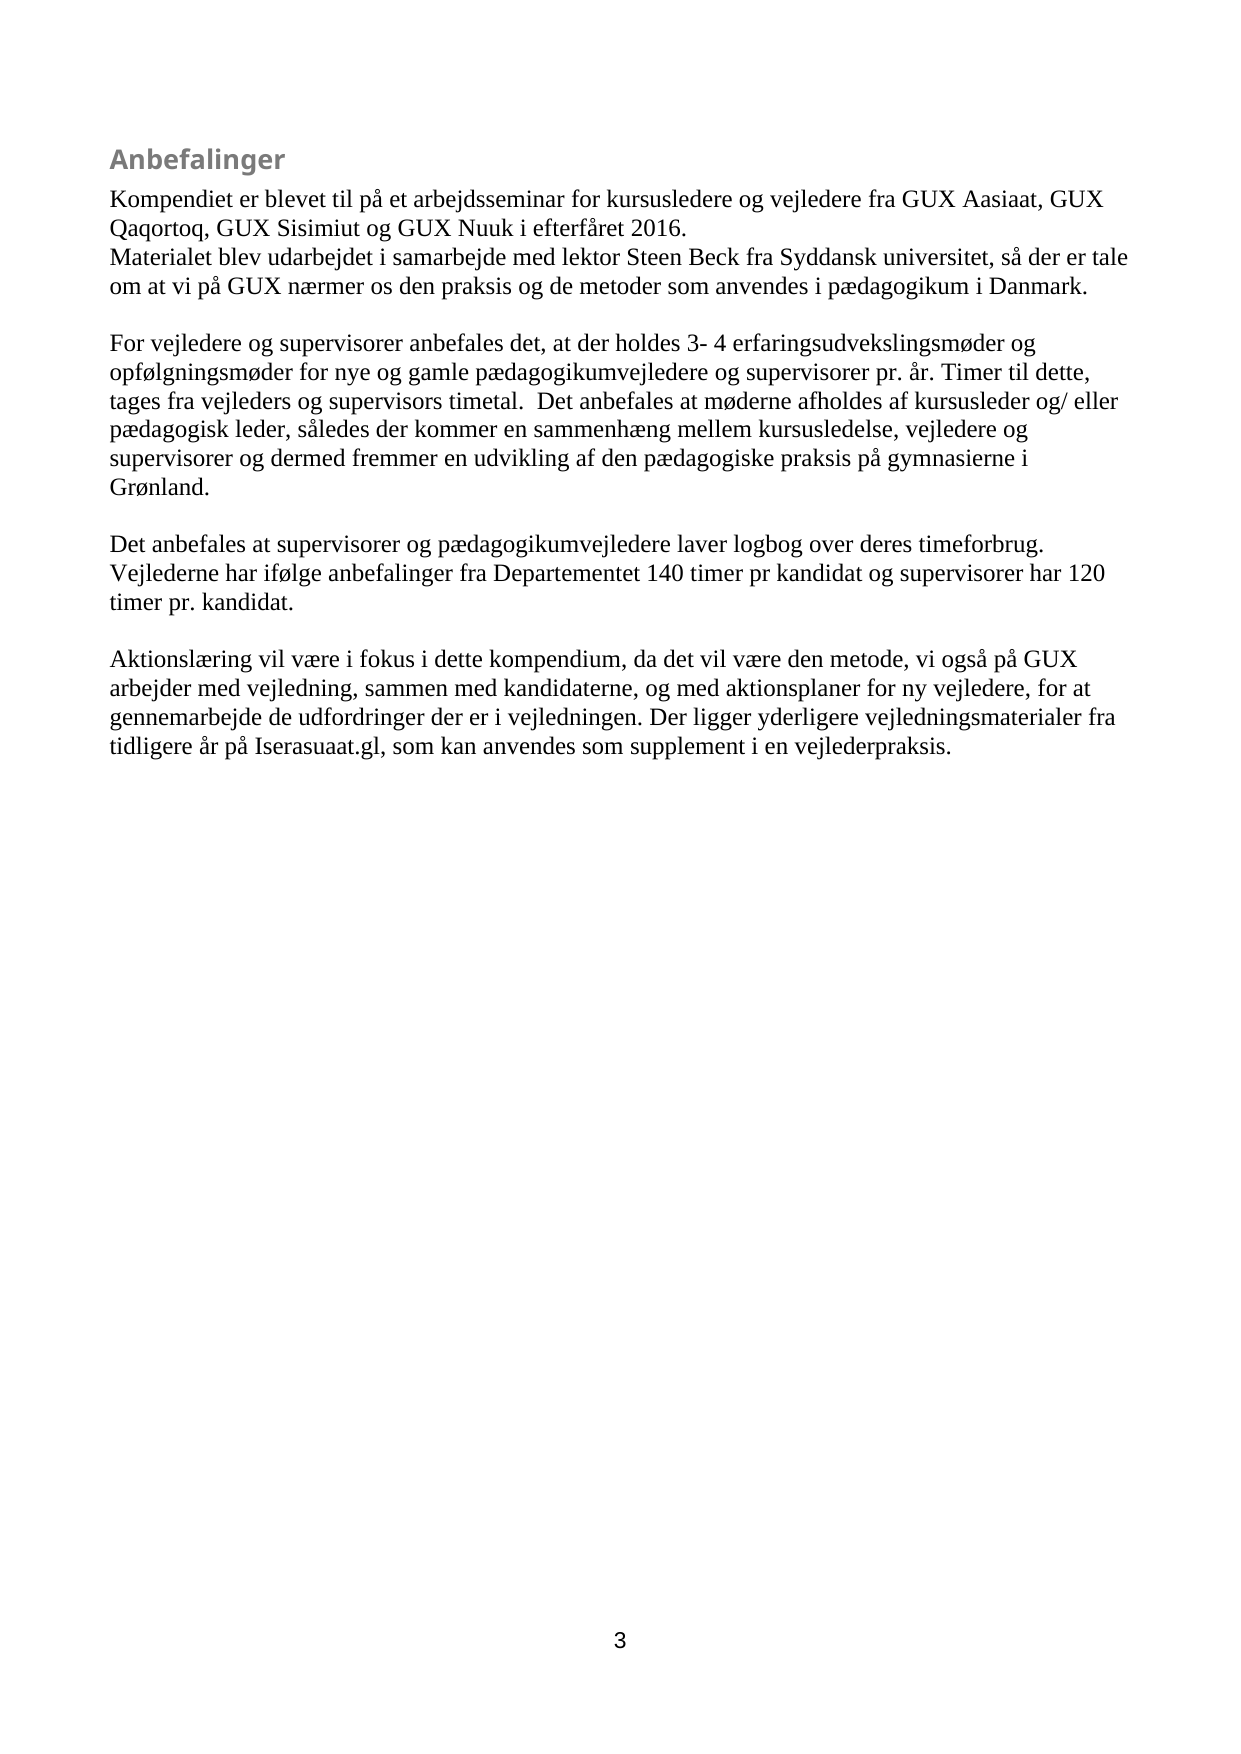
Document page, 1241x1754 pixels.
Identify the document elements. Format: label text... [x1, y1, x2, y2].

subtitle Anbefalinger [109, 140, 1131, 177]
text Materialet blev udarbejdet i samarbejde med lektor Steen Beck fra Syddansk universitet, så der er tale om at vi på GUX nærmer os den praksis og de metoder som anvendes i pædagogikum i Danmark. [109, 242, 1131, 299]
text Det anbefales at supervisorer og pædagogikumvejledere laver logbog over deres timeforbrug. [109, 529, 1131, 558]
text Vejlederne har ifølge anbefalinger fra Departementet 140 timer pr kandidat og supervisorer har 120 timer pr. kandidat. [109, 558, 1131, 616]
text For vejledere og supervisorer anbefales det, at der holdes 3- 4 erfaringsudvekslingsmøder og opfølgningsmøder for nye og gamle pædagogikumvejledere og supervisorer pr. år. Timer til dette, tages fra vejleders og supervisors timetal. Det anbefales at møderne afholdes af kursusleder og/ eller pædagogisk leder, således der kommer en sammenhæng mellem kursusledelse, vejledere og supervisorer og dermed fremmer en udvikling af den pædagogiske praksis på gymnasierne i Grønland. [109, 328, 1131, 501]
text Aktionslæring vil være i fokus i dette kompendium, da det vil være den metode, vi også på GUX arbejder med vejledning, sammen med kandidaterne, og med aktionsplaner for ny vejledere, for at gennemarbejde de udfordringer der er i vejledningen. Der ligger yderligere vejledningsmaterialer fra tidligere år på Iserasuaat.gl, som kan anvendes som supplement i en vejlederpraksis. [109, 644, 1131, 759]
text Kompendiet er blevet til på et arbejdsseminar for kursusledere og vejledere fra GUX Aasiaat, GUX Qaqortoq, GUX Sisimiut og GUX Nuuk i efterfåret 2016. [109, 184, 1131, 242]
